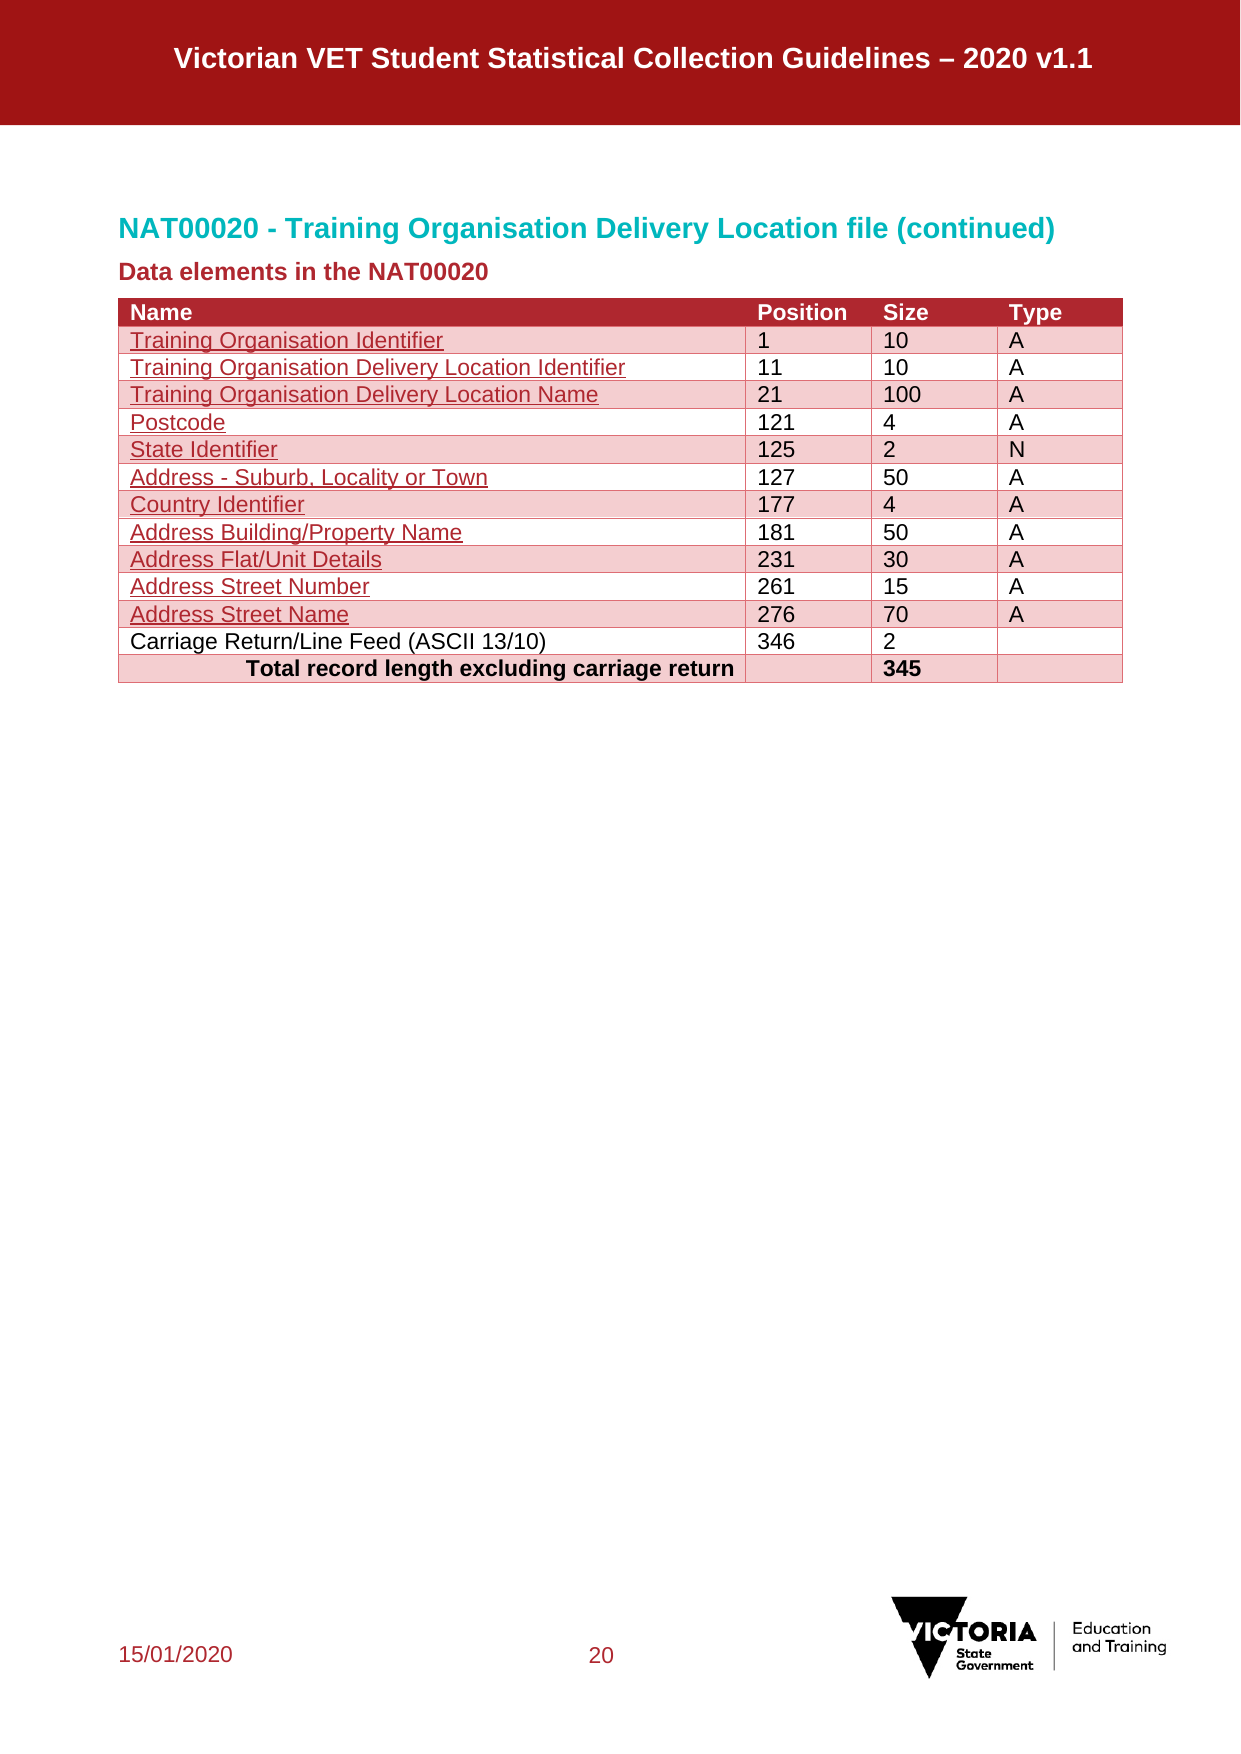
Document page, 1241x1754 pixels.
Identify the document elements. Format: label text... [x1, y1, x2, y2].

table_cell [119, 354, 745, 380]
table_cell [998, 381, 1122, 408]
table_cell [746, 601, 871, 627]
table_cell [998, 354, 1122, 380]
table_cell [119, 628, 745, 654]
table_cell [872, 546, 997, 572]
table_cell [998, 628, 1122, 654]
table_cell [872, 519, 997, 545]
picture [0, 126, 1241, 1754]
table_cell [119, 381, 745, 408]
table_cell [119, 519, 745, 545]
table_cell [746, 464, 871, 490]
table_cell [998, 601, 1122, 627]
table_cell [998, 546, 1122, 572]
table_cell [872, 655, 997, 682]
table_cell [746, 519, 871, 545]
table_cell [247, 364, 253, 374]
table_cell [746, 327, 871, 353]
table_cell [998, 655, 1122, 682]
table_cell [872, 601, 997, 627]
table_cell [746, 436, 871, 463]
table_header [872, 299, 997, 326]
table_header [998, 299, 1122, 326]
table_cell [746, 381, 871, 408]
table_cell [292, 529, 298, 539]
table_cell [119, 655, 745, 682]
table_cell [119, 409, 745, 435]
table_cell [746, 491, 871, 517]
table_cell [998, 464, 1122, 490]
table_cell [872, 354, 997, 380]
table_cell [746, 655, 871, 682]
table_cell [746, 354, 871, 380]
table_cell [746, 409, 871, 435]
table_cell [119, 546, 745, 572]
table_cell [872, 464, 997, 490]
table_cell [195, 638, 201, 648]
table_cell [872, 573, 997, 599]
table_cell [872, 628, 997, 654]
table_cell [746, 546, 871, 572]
subtitle NAT00020 - Training Organisation Delivery Location file (continued) [118, 211, 1122, 244]
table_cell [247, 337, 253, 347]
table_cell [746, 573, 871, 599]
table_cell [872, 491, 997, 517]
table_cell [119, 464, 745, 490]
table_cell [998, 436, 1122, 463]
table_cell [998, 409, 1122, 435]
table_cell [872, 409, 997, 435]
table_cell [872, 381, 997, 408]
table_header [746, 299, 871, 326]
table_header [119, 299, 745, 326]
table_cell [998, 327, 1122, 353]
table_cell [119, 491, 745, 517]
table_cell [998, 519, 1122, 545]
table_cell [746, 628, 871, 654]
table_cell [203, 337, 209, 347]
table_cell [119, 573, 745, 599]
subtitle Data elements in the NAT00020 [118, 257, 1122, 286]
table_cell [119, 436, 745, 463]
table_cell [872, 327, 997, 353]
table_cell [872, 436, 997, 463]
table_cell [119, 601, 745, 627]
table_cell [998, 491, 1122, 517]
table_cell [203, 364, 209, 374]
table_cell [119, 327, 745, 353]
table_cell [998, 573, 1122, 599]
